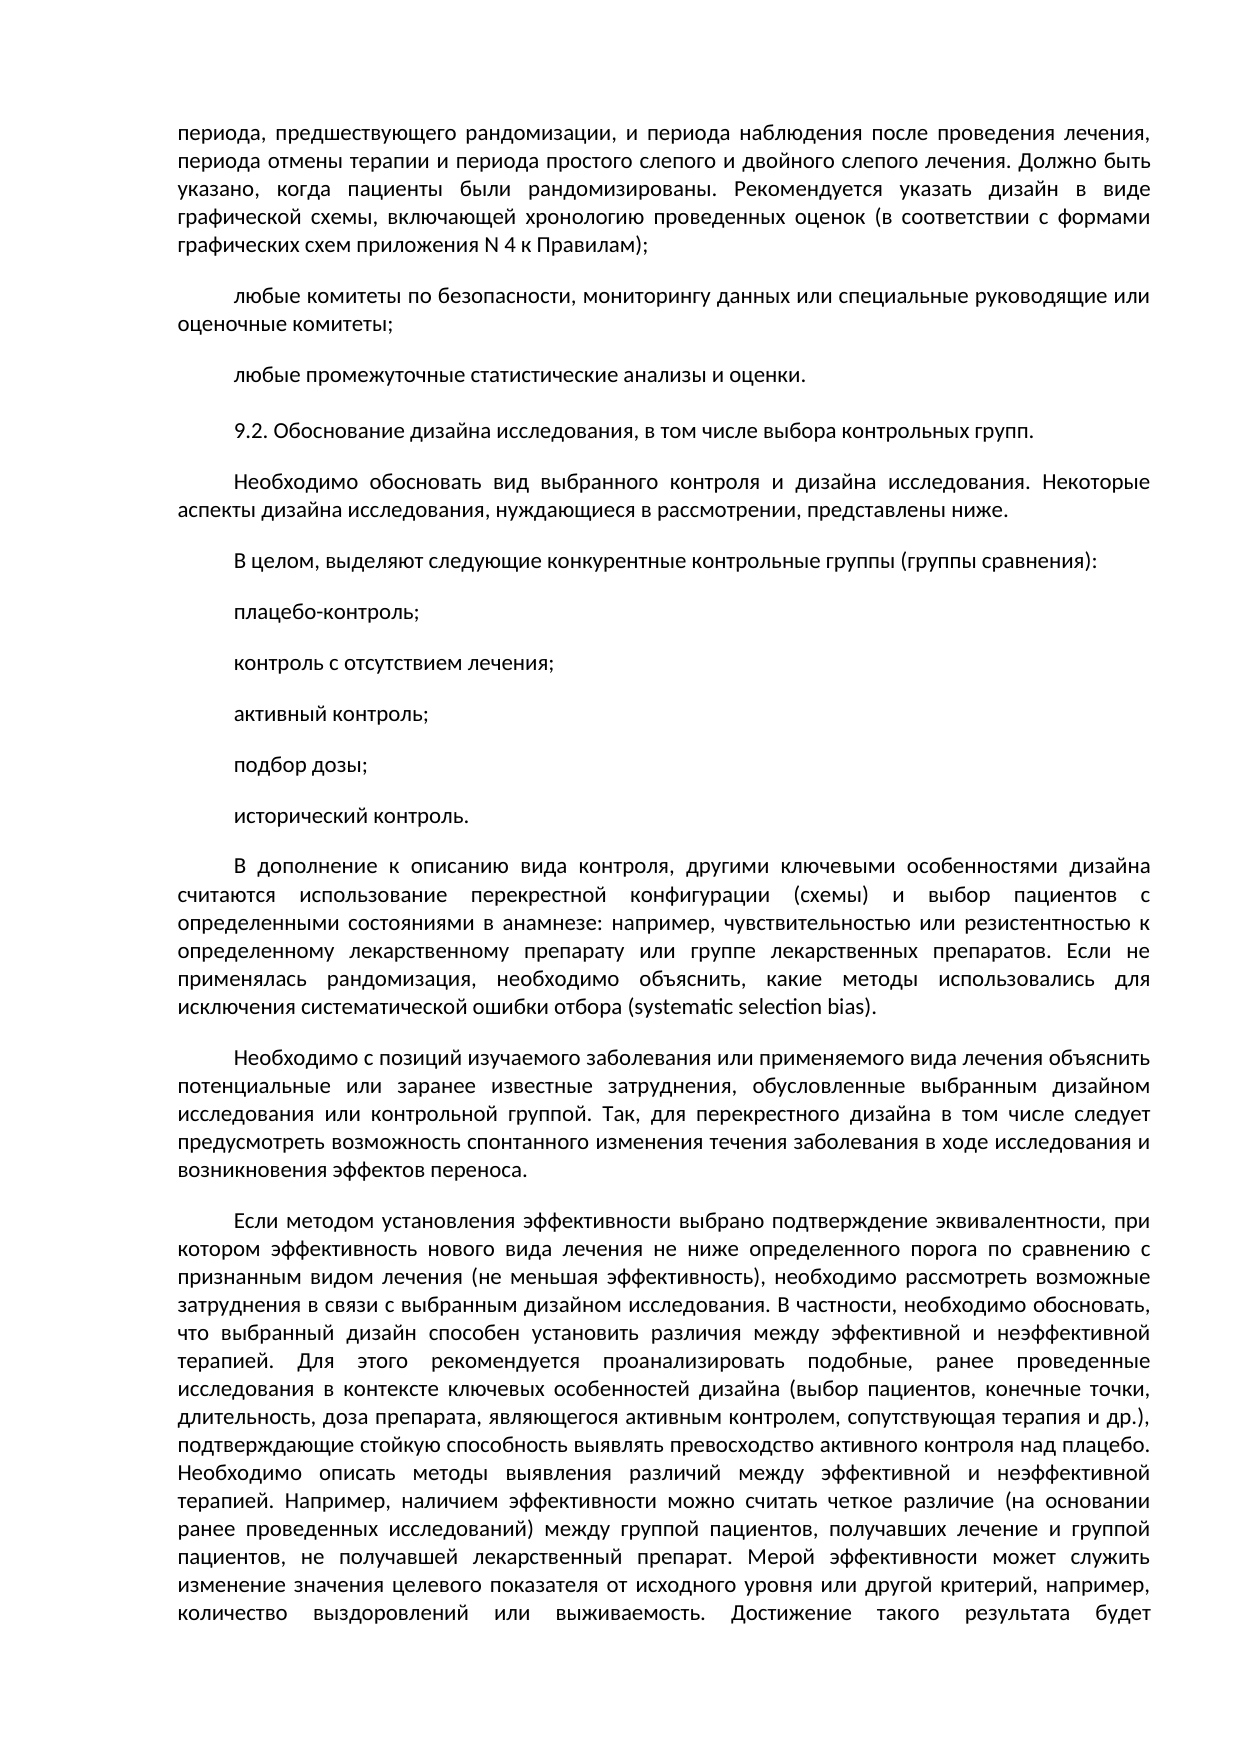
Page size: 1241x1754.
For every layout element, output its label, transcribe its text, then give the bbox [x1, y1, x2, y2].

text подбор дозы; [177, 750, 1152, 778]
text плацебо-контроль; [177, 597, 1152, 625]
text исторический контроль. [177, 801, 1152, 829]
text любые промежуточные статистические анализы и оценки. [177, 360, 1152, 388]
text любые комитеты по безопасности, мониторингу данных или специальные руководящие или оценочные комитеты; [177, 281, 1152, 337]
text Необходимо обосновать вид выбранного контроля и дизайна исследования. Некоторые аспекты дизайна исследования, нуждающиеся в рассмотрении, представлены ниже. [177, 467, 1152, 523]
text активный контроль; [177, 699, 1152, 727]
text 9.2. Обоснование дизайна исследования, в том числе выбора контрольных групп. [177, 416, 1152, 444]
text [177, 1206, 1152, 1626]
text Необходимо с позиций изучаемого заболевания или применяемого вида лечения объяснить потенциальные или заранее известные затруднения, обусловленные выбранным дизайном исследования или контрольной группой. Так, для перекрестного дизайна в том числе следует предусмотреть возможность спонтанного изменения течения заболевания в ходе исследования и возникновения эффектов переноса. [177, 1043, 1152, 1183]
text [177, 118, 1152, 258]
text В целом, выделяют следующие конкурентные контрольные группы (группы сравнения): [177, 546, 1152, 574]
text В дополнение к описанию вида контроля, другими ключевыми особенностями дизайна считаются использование перекрестной конфигурации (схемы) и выбор пациентов с определенными состояниями в анамнезе: например, чувствительностью или резистентностью к определенному лекарственному препарату или группе лекарственных препаратов. Если не применялась рандомизация, необходимо объяснить, какие методы использовались для исключения систематической ошибки отбора (systematic selection bias). [177, 852, 1152, 1020]
text контроль с отсутствием лечения; [177, 648, 1152, 676]
